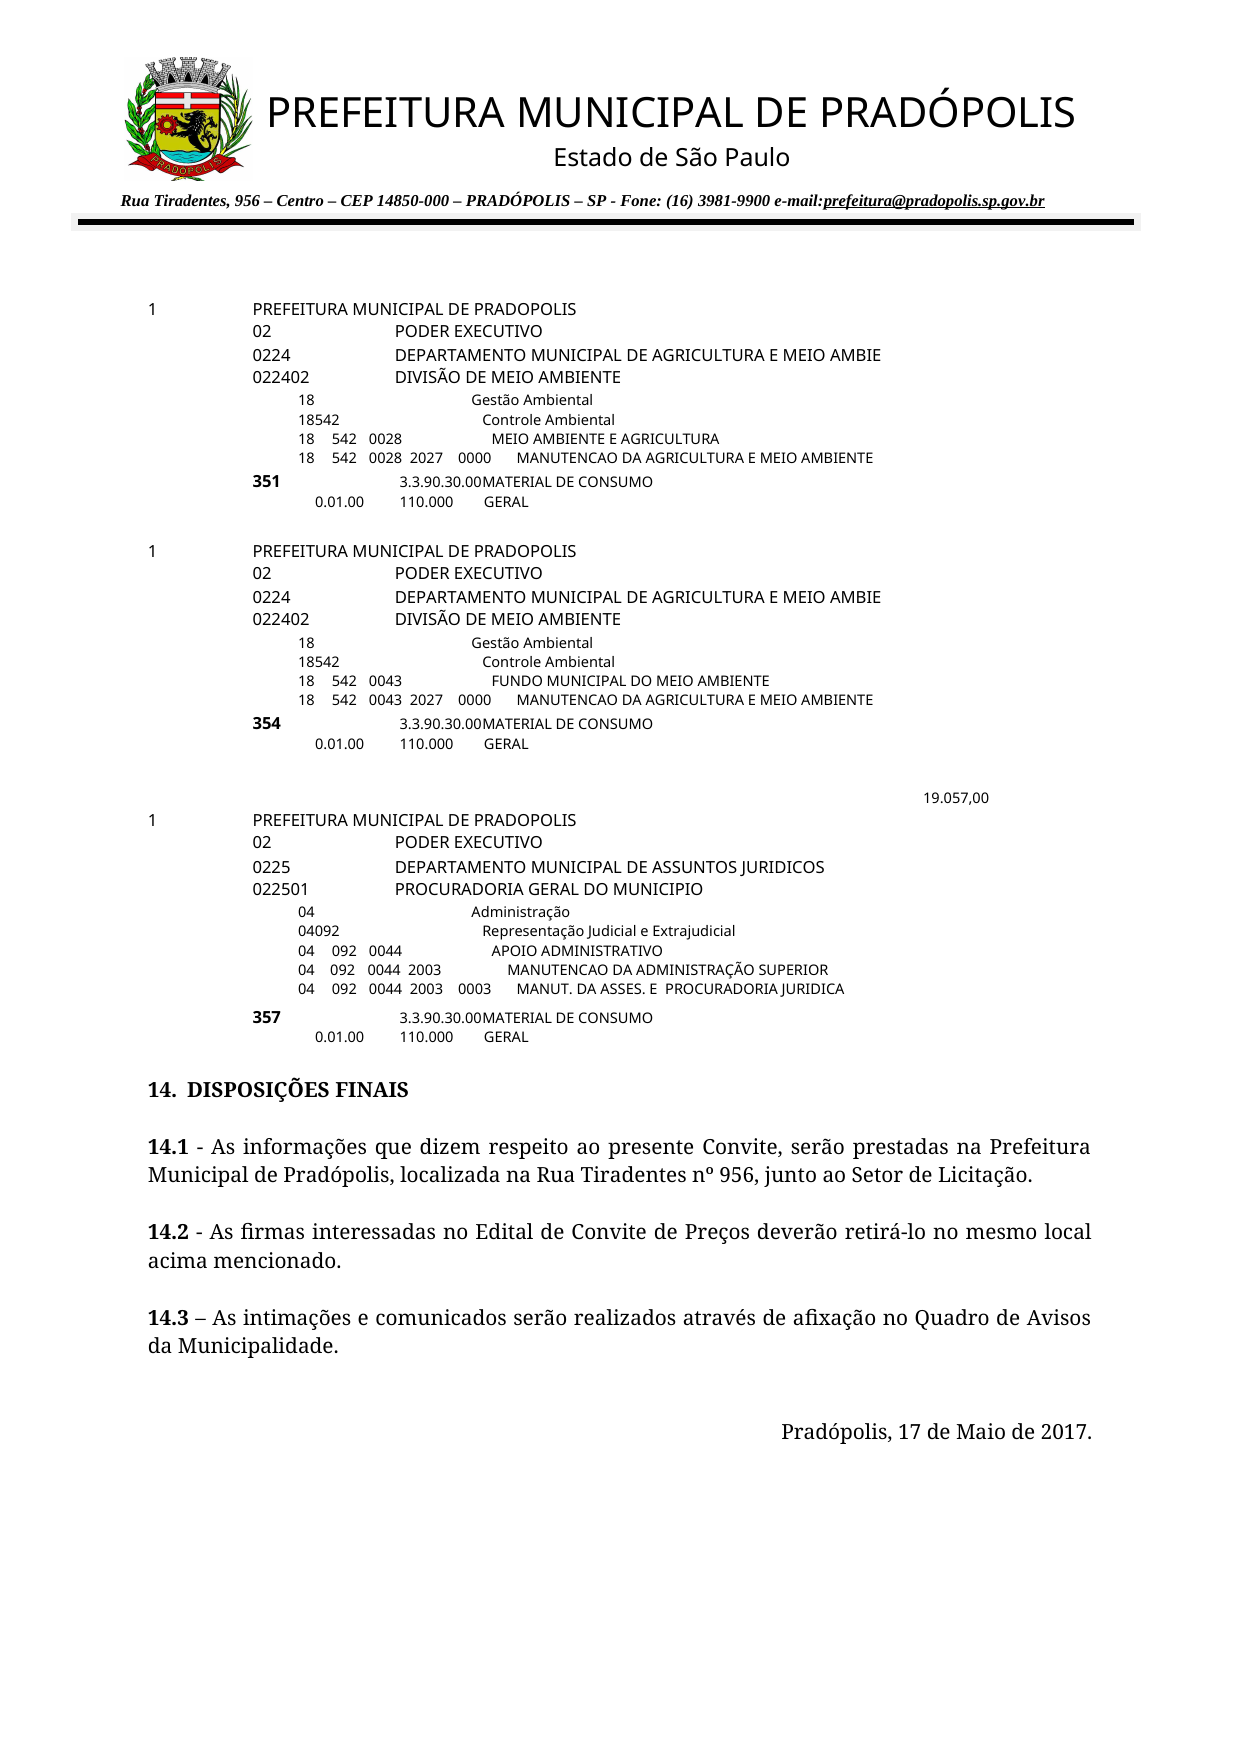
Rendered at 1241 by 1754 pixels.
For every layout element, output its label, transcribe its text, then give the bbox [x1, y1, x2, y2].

text 18 Gestão Ambiental [148, 633, 1092, 652]
text 1 PREFEITURA MUNICIPAL DE PRADOPOLIS [148, 298, 1092, 320]
text 04 Administração [148, 902, 1092, 921]
text 357 3.3.90.30.00 MATERIAL DE CONSUMO [148, 1006, 1092, 1027]
text 14.1 - As informações que dizem respeito ao presente Convite, serão prestadas na Prefeitura Municipal de Pradópolis, localizada na Rua Tiradentes nº 956, junto ao Setor de Licitação. [148, 1132, 1092, 1189]
text 04 092 0044 APOIO ADMINISTRATIVO [148, 941, 1092, 960]
list DISPOSIÇÕES FINAIS [148, 1075, 1092, 1104]
text 04092 Representação Judicial e Extrajudicial [148, 921, 1092, 941]
text 18542 Controle Ambiental [148, 652, 1092, 671]
text 18 Gestão Ambiental [148, 390, 1092, 410]
text 18542 Controle Ambiental [148, 410, 1092, 429]
text 19.057,00 [148, 753, 1092, 809]
text 18 542 0043 2027 0000 MANUTENCAO DA AGRICULTURA E MEIO AMBIENTE [148, 690, 1092, 710]
text Pradópolis, 17 de Maio de 2017. [148, 1417, 1092, 1445]
text 0225 DEPARTAMENTO MUNICIPAL DE ASSUNTOS JURIDICOS [148, 856, 1092, 878]
text 18 542 0043 FUNDO MUNICIPAL DO MEIO AMBIENTE [148, 671, 1092, 690]
text 02 PODER EXECUTIVO [148, 320, 1092, 342]
text 14.3 – As intimações e comunicados serão realizados através de afixação no Quadro de Avisos da Municipalidade. [148, 1303, 1092, 1359]
text 351 3.3.90.30.00 MATERIAL DE CONSUMO [148, 470, 1092, 492]
text 02 PODER EXECUTIVO [148, 562, 1092, 584]
text 0.01.00 110.000 GERAL [148, 1027, 1092, 1047]
text 0.01.00 110.000 GERAL [148, 734, 1092, 753]
text 18 542 0028 MEIO AMBIENTE E AGRICULTURA [148, 429, 1092, 448]
text 1 PREFEITURA MUNICIPAL DE PRADOPOLIS [148, 540, 1092, 562]
text 022402 DIVISÃO DE MEIO AMBIENTE [148, 608, 1092, 630]
text 0.01.00 110.000 GERAL [148, 492, 1092, 511]
text 04 092 0044 2003 MANUTENCAO DA ADMINISTRAÇÃO SUPERIOR [148, 960, 1092, 979]
text 354 3.3.90.30.00 MATERIAL DE CONSUMO [148, 712, 1092, 734]
text 1 PREFEITURA MUNICIPAL DE PRADOPOLIS [148, 809, 1092, 831]
picture [124, 57, 253, 181]
text 14.2 - As firmas interessadas no Edital de Convite de Preços deverão retirá-lo no mesmo local acima mencionado. [148, 1217, 1092, 1274]
text 022402 DIVISÃO DE MEIO AMBIENTE [148, 366, 1092, 388]
text 0224 DEPARTAMENTO MUNICIPAL DE AGRICULTURA E MEIO AMBIE [148, 586, 1092, 608]
text 0224 DEPARTAMENTO MUNICIPAL DE AGRICULTURA E MEIO AMBIE [148, 344, 1092, 366]
text 02 PODER EXECUTIVO [148, 831, 1092, 853]
text 022501 PROCURADORIA GERAL DO MUNICIPIO [148, 878, 1092, 899]
text 04 092 0044 2003 0003 MANUT. DA ASSES. E PROCURADORIA JURIDICA [148, 979, 1092, 998]
text 18 542 0028 2027 0000 MANUTENCAO DA AGRICULTURA E MEIO AMBIENTE [148, 448, 1092, 467]
